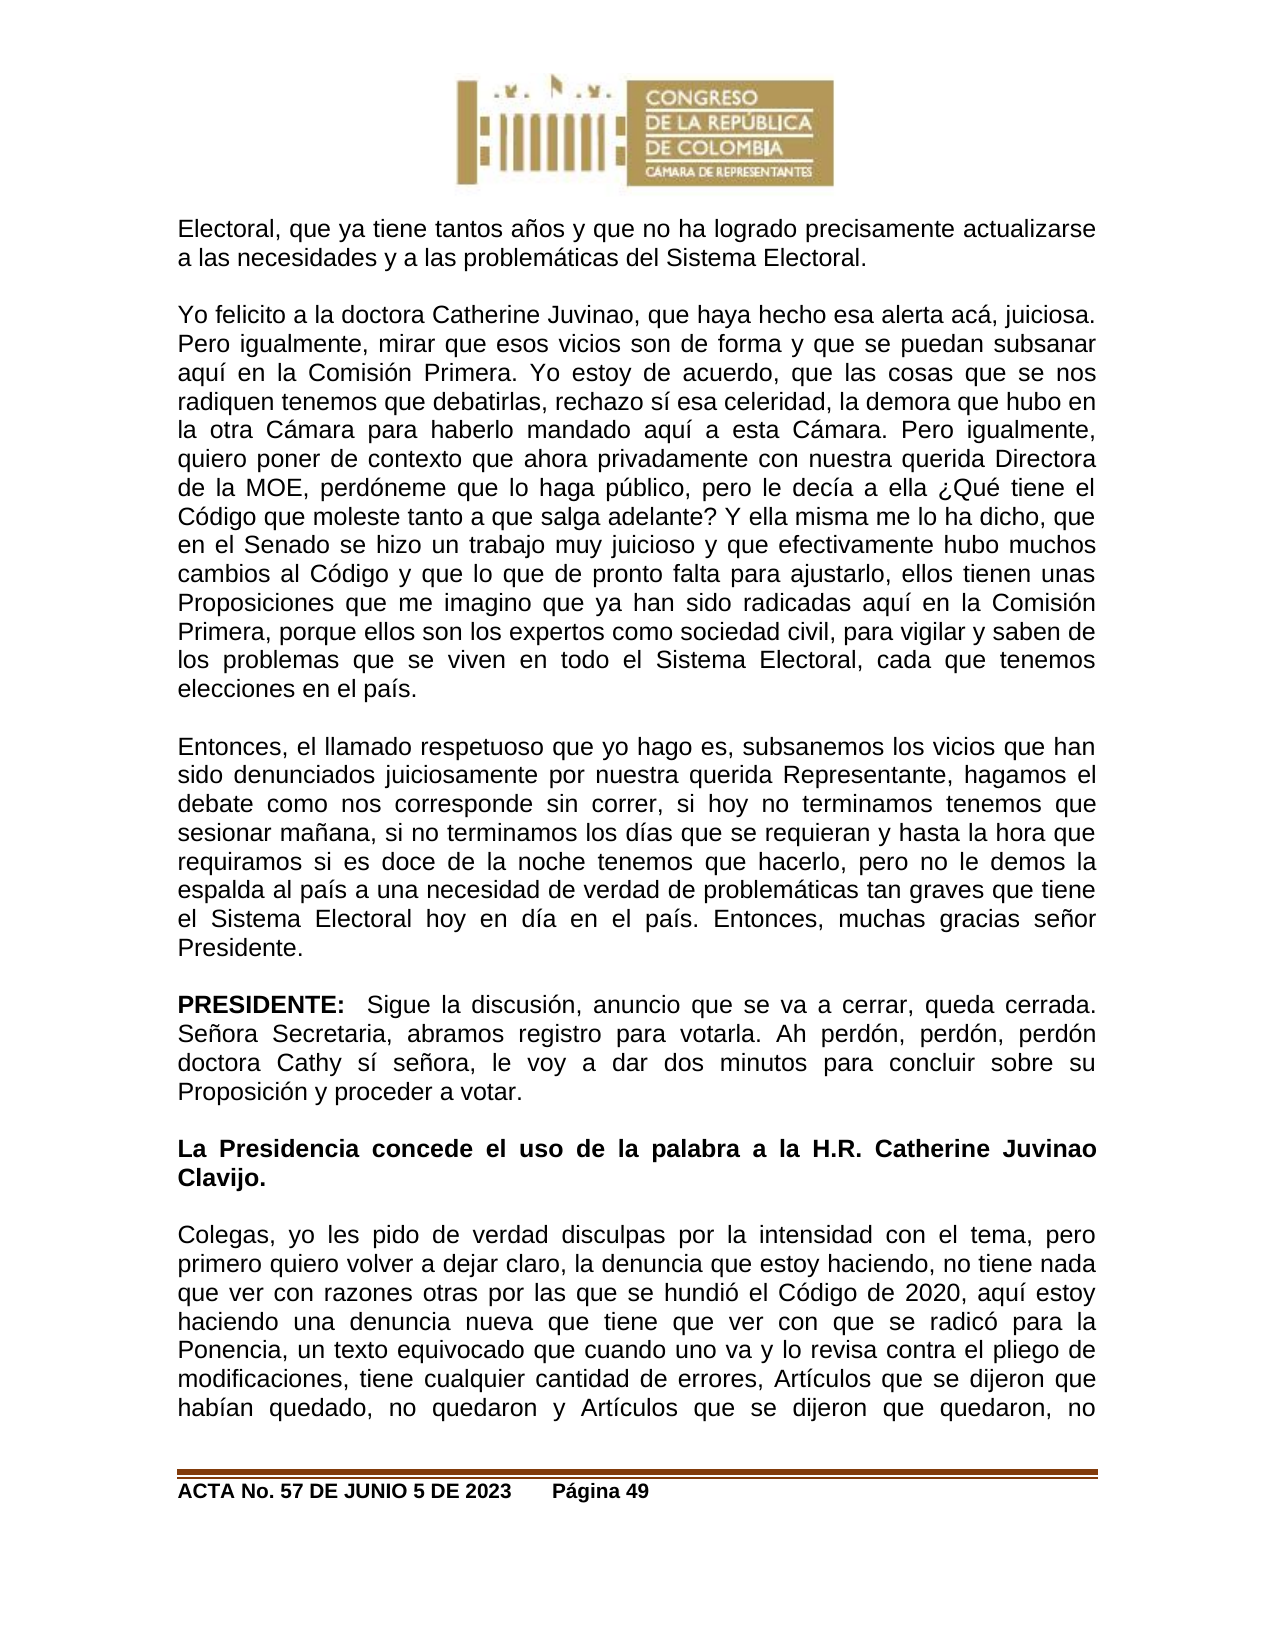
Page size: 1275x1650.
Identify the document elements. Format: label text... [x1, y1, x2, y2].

text La Presidencia concede el uso de la palabra a la H.R. Catherine Juvinao Clavijo. [177, 1134, 1098, 1192]
text Entonces, el llamado respetuoso que yo hago es, subsanemos los vicios que han sido denunciados juiciosamente por nuestra querida Representante, hagamos el debate como nos corresponde sin correr, si hoy no terminamos tenemos que sesionar mañana, si no terminamos los días que se requieran y hasta la hora que requiramos si es doce de la noche tenemos que hacerlo, pero no le demos la espalda al país a una necesidad de verdad de problemáticas tan graves que tiene el Sistema Electoral hoy en día en el país. Entonces, muchas gracias señor Presidente. [177, 732, 1098, 962]
subtitle PRESIDENTE: Sigue la discusión, anuncio que se va a cerrar, queda cerrada. Señora Secretaria, abramos registro para votarla. Ah perdón, perdón, perdón doctora Cathy sí señora, le voy a dar dos minutos para concluir sobre su Proposición y proceder a votar. [177, 990, 1098, 1105]
picture [430, 73, 845, 197]
text Yo felicito a la doctora Catherine Juvinao, que haya hecho esa alerta acá, juiciosa. Pero igualmente, mirar que esos vicios son de forma y que se puedan subsanar aquí en la Comisión Primera. Yo estoy de acuerdo, que las cosas que se nos radiquen tenemos que debatirlas, rechazo sí esa celeridad, la demora que hubo en la otra Cámara para haberlo mandado aquí a esta Cámara. Pero igualmente, quiero poner de contexto que ahora privadamente con nuestra querida Directora de la MOE, perdóneme que lo haga público, pero le decía a ella ¿Qué tiene el Código que moleste tanto a que salga adelante? Y ella misma me lo ha dicho, que en el Senado se hizo un trabajo muy juicioso y que efectivamente hubo muchos cambios al Código y que lo que de pronto falta para ajustarlo, ellos tienen unas Proposiciones que me imagino que ya han sido radicadas aquí en la Comisión Primera, porque ellos son los expertos como sociedad civil, para vigilar y saben de los problemas que se viven en todo el Sistema Electoral, cada que tenemos elecciones en el país. [177, 300, 1098, 703]
